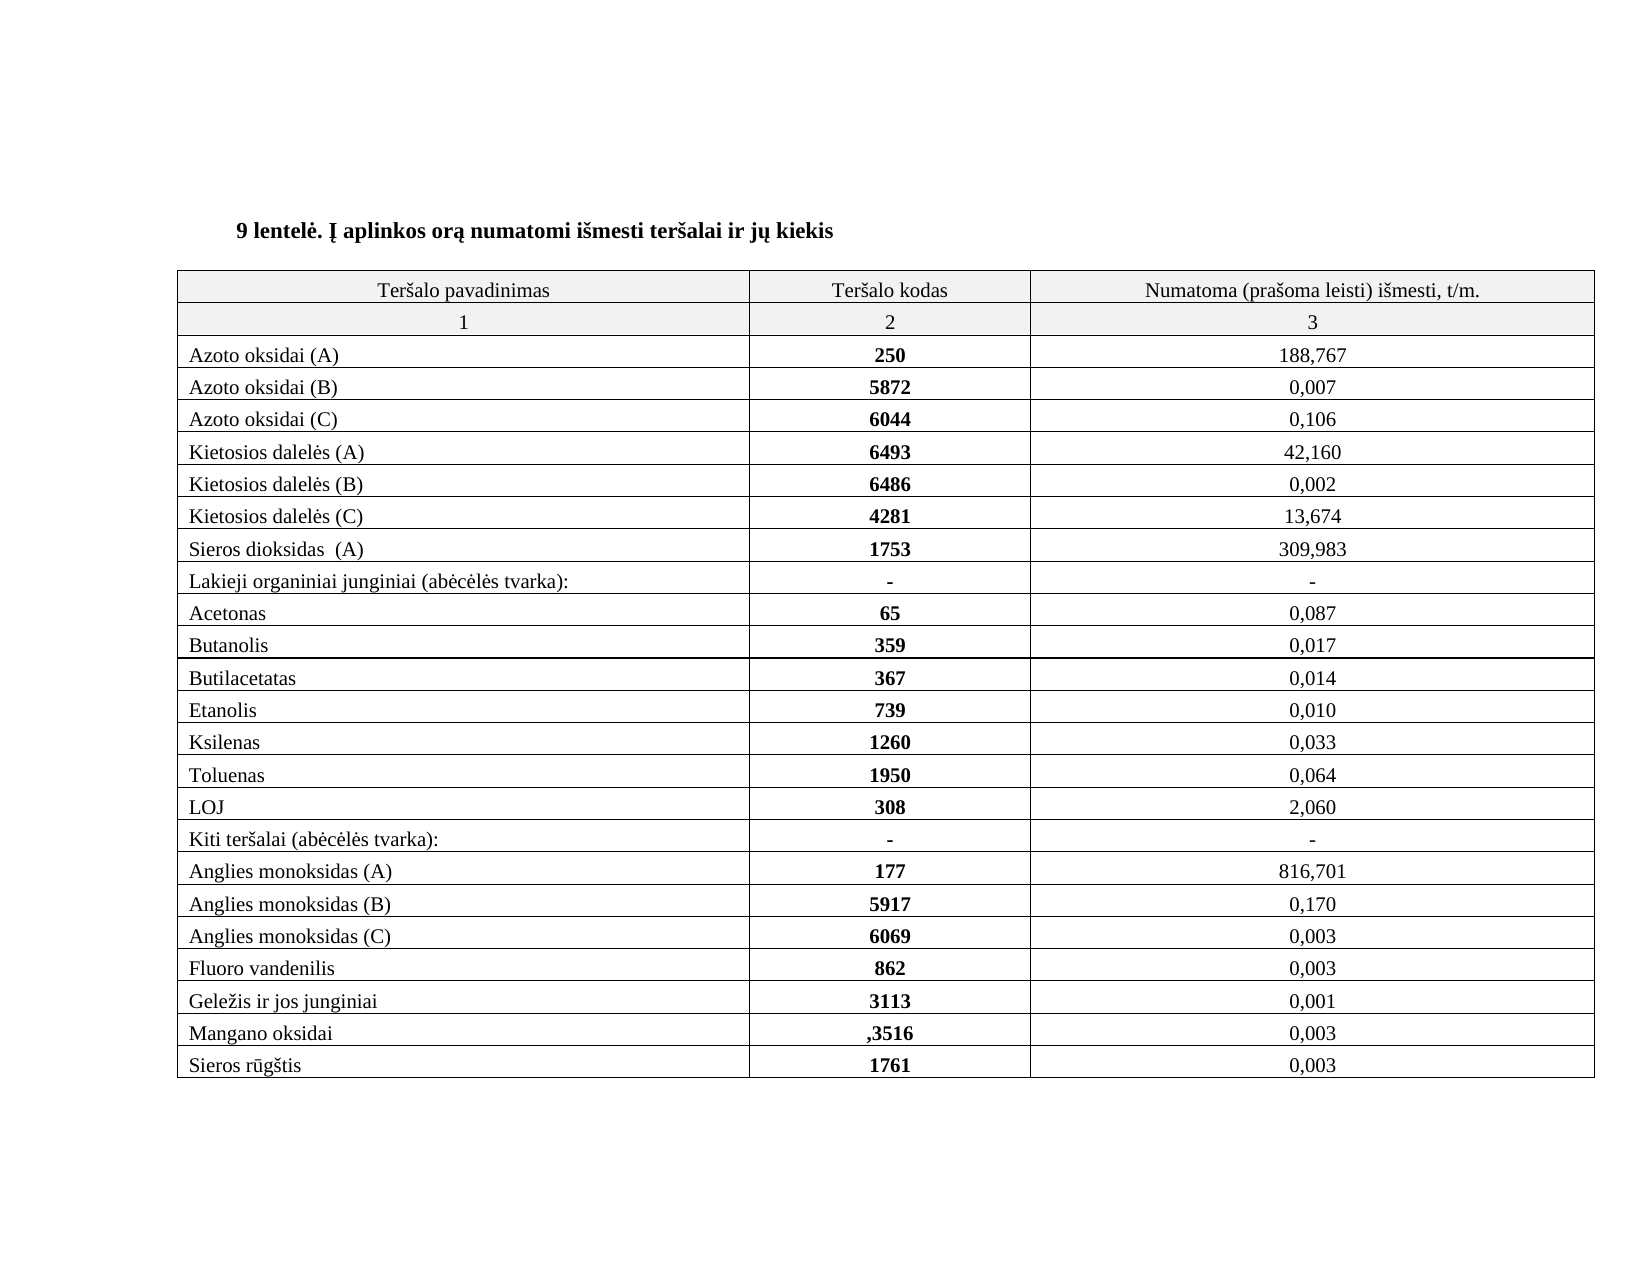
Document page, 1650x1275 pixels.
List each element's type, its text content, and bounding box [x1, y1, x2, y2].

table_cell LOJ [178, 788, 749, 819]
table_cell Geležis ir jos junginiai [178, 981, 749, 1013]
table_cell 0,010 [1031, 691, 1594, 722]
table_cell 1950 [750, 755, 1030, 787]
table_cell 0,014 [1031, 659, 1594, 690]
table_cell 5917 [750, 885, 1030, 916]
table_cell 739 [750, 691, 1030, 722]
table_cell 359 [750, 626, 1030, 657]
table_cell 0,001 [1031, 981, 1594, 1013]
table_cell Anglies monoksidas (B) [178, 885, 749, 916]
table_cell 1 [178, 303, 749, 334]
table_cell 0,003 [1031, 1046, 1594, 1077]
table_cell Anglies monoksidas (A) [178, 852, 749, 883]
table_cell 0,003 [1031, 1014, 1594, 1045]
table_cell Ksilenas [178, 723, 749, 754]
table_cell Butilacetatas [178, 659, 749, 690]
table_cell 42,160 [1031, 432, 1594, 464]
table_cell Fluoro vandenilis [178, 949, 749, 980]
table_cell 1753 [750, 529, 1030, 561]
table_cell 4281 [750, 497, 1030, 528]
table_cell Toluenas [178, 755, 749, 787]
table_header Teršalo kodas [750, 271, 1030, 302]
table_cell 0,003 [1031, 949, 1594, 980]
table_cell 177 [750, 852, 1030, 883]
table_header Teršalo pavadinimas [178, 271, 749, 302]
table_cell Kiti teršalai (abėcėlės tvarka): [178, 820, 749, 851]
table_cell 367 [750, 659, 1030, 690]
table_cell Butanolis [178, 626, 749, 657]
table_cell 309,983 [1031, 529, 1594, 561]
table_cell ,3516 [750, 1014, 1030, 1045]
table_cell 1761 [750, 1046, 1030, 1077]
table_cell 3113 [750, 981, 1030, 1013]
table_cell - [1031, 562, 1594, 593]
table_cell 0,087 [1031, 594, 1594, 625]
table_cell 65 [750, 594, 1030, 625]
table_cell 188,767 [1031, 336, 1594, 367]
table_cell 0,007 [1031, 368, 1594, 399]
table_cell Acetonas [178, 594, 749, 625]
table_cell 3 [1031, 303, 1594, 334]
table_cell 6493 [750, 432, 1030, 464]
table_cell Azoto oksidai (A) [178, 336, 749, 367]
table_cell 308 [750, 788, 1030, 819]
table_cell 250 [750, 336, 1030, 367]
table_cell Mangano oksidai [178, 1014, 749, 1045]
table_cell 2 [750, 303, 1030, 334]
table_cell 6044 [750, 400, 1030, 431]
table_cell 2,060 [1031, 788, 1594, 819]
table_cell Azoto oksidai (B) [178, 368, 749, 399]
table_cell 0,170 [1031, 885, 1594, 916]
table_cell 862 [750, 949, 1030, 980]
table_cell Lakieji organiniai junginiai (abėcėlės tvarka): [178, 562, 749, 593]
table_cell 0,017 [1031, 626, 1594, 657]
table_cell 0,002 [1031, 465, 1594, 496]
table_cell 5872 [750, 368, 1030, 399]
table_cell Azoto oksidai (C) [178, 400, 749, 431]
table_cell - [750, 562, 1030, 593]
table_cell 6486 [750, 465, 1030, 496]
table_cell Kietosios dalelės (C) [178, 497, 749, 528]
table_cell Sieros dioksidas (A) [178, 529, 749, 561]
table_header Numatoma (prašoma leisti) išmesti, t/m. [1031, 271, 1594, 302]
table_cell Sieros rūgštis [178, 1046, 749, 1077]
table_cell Etanolis [178, 691, 749, 722]
table_cell 816,701 [1031, 852, 1594, 883]
table_cell Kietosios dalelės (A) [178, 432, 749, 464]
table_cell 6069 [750, 917, 1030, 948]
table_cell 0,003 [1031, 917, 1594, 948]
table_cell Anglies monoksidas (C) [178, 917, 749, 948]
table_cell 13,674 [1031, 497, 1594, 528]
text 9 lentelė. Į aplinkos orą numatomi išmesti teršalai ir jų kiekis [177, 217, 1532, 243]
table_cell - [750, 820, 1030, 851]
table_cell Kietosios dalelės (B) [178, 465, 749, 496]
table_cell 0,106 [1031, 400, 1594, 431]
table_cell - [1031, 820, 1594, 851]
table_cell 1260 [750, 723, 1030, 754]
table_cell 0,033 [1031, 723, 1594, 754]
table_cell 0,064 [1031, 755, 1594, 787]
